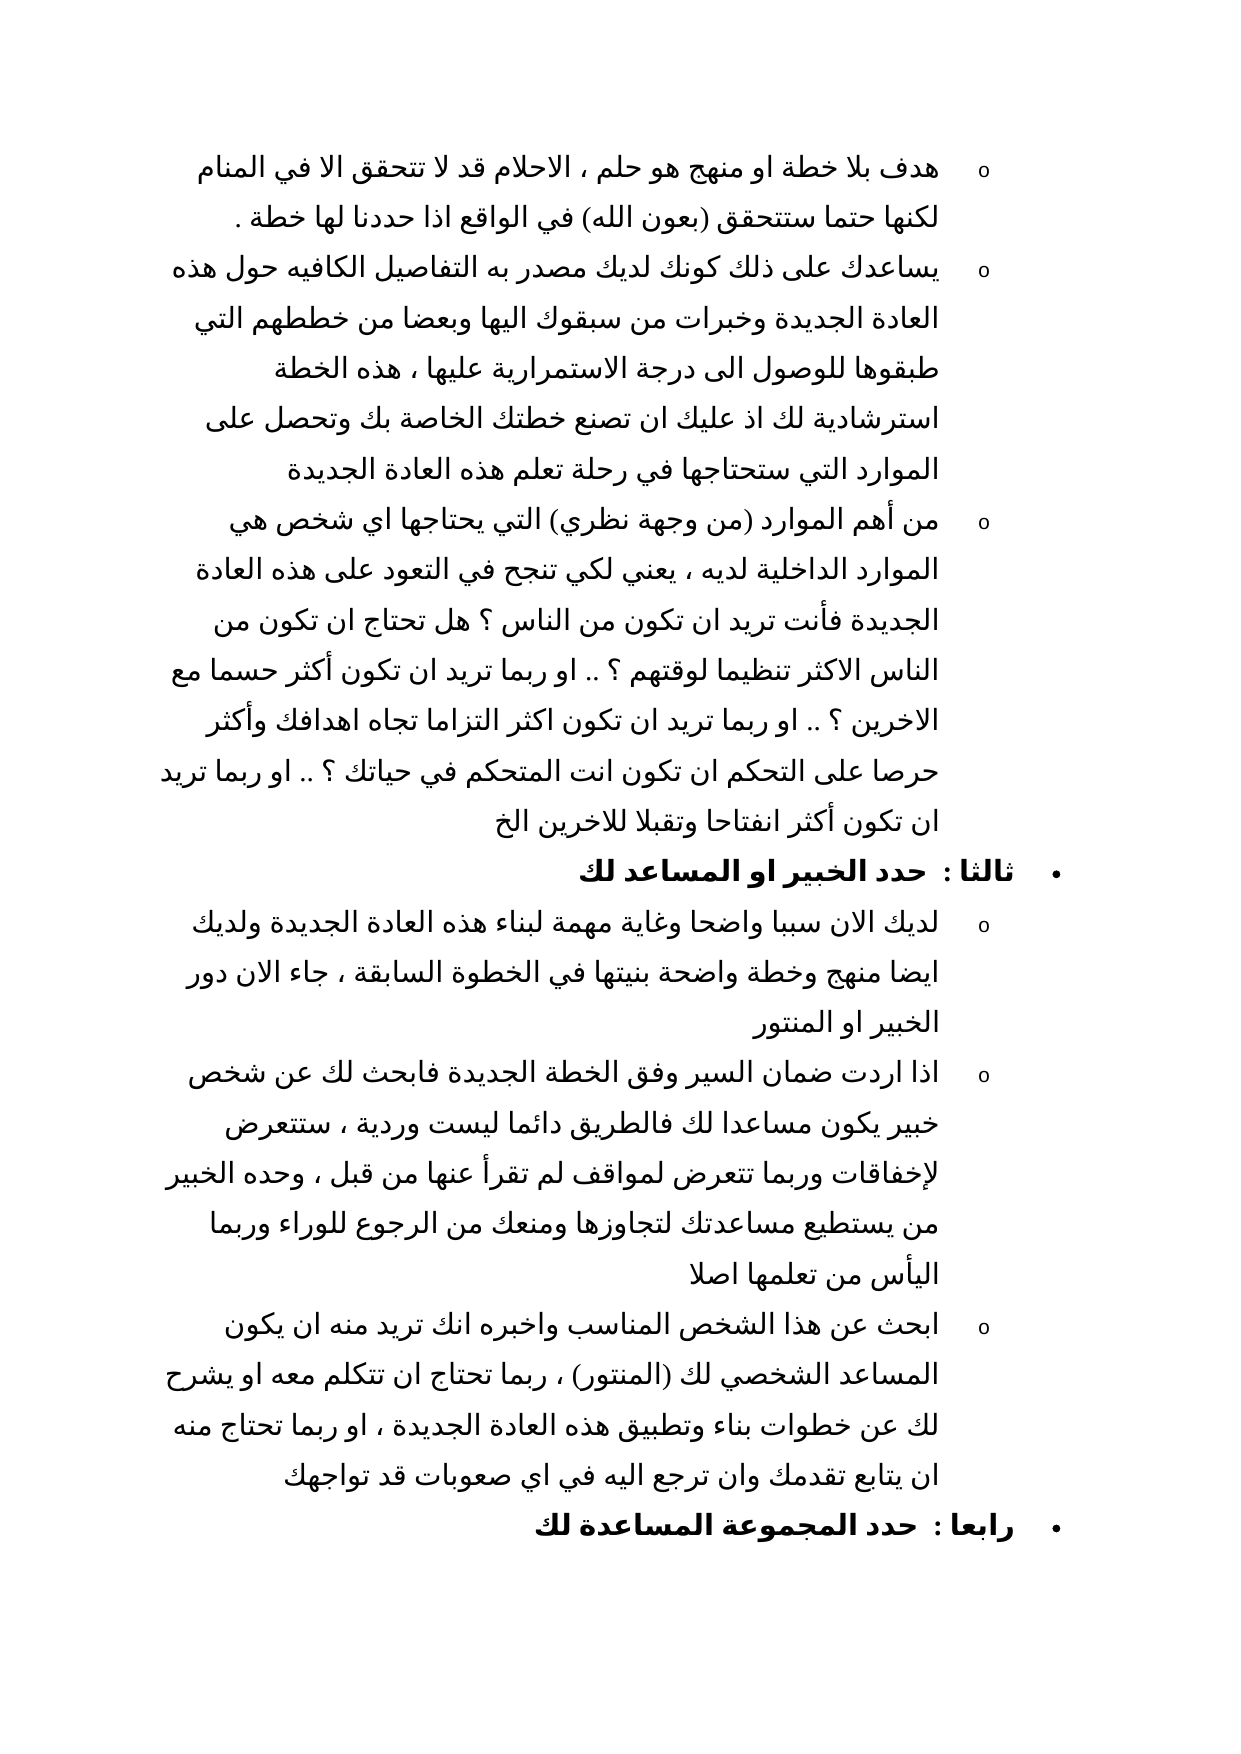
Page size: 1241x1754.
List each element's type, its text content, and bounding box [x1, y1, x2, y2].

list هدف بلا خطة او منهج هو حلم ، الاحلام قد لا تتحقق الا في المنام لكنها حتما ستتحقق (بعون الله) في الواقع اذا حددنا لها خطة . [150, 150, 978, 234]
list رابعا : حدد المجموعة المساعدة لك [150, 1508, 1053, 1542]
list اذا اردت ضمان السير وفق الخطة الجديدة فابحث لك عن شخص خبير يكون مساعدا لك فالطريق دائما ليست وردية ، ستتعرض لإخفاقات وربما تتعرض لمواقف لم تقرأ عنها من قبل ، وحده الخبير من يستطيع مساعدتك لتجاوزها ومنعك من الرجوع للوراء وربما اليأس من تعلمها اصلا [150, 1056, 978, 1290]
list ثالثا : حدد الخبير او المساعد لك [150, 854, 1053, 888]
list لديك الان سببا واضحا وغاية مهمة لبناء هذه العادة الجديدة ولديك ايضا منهج وخطة واضحة بنيتها في الخطوة السابقة ، جاء الان دور الخبير او المنتور [150, 905, 978, 1039]
list ابحث عن هذا الشخص المناسب واخبره انك تريد منه ان يكون المساعد الشخصي لك (المنتور) ، ربما تحتاج ان تتكلم معه او يشرح لك عن خطوات بناء وتطبيق هذه العادة الجديدة ، او ربما تحتاج منه ان يتابع تقدمك وان ترجع اليه في اي صعوبات قد تواجهك [150, 1307, 978, 1492]
list يساعدك على ذلك كونك لديك مصدر به التفاصيل الكافيه حول هذه العادة الجديدة وخبرات من سبقوك اليها وبعضا من خططهم التي طبقوها للوصول الى درجة الاستمرارية عليها ، هذه الخطة استرشادية لك اذ عليك ان تصنع خطتك الخاصة بك وتحصل على الموارد التي ستحتاجها في رحلة تعلم هذه العادة الجديدة [150, 251, 978, 485]
list من أهم الموارد (من وجهة نظري) التي يحتاجها اي شخص هي الموارد الداخلية لديه ، يعني لكي تنجح في التعود على هذه العادة الجديدة فأنت تريد ان تكون من الناس ؟ هل تحتاج ان تكون من الناس الاكثر تنظيما لوقتهم ؟ .. او ربما تريد ان تكون أكثر حسما مع الاخرين ؟ .. او ربما تريد ان تكون اكثر التزاما تجاه اهدافك وأكثر حرصا على التحكم ان تكون انت المتحكم في حياتك ؟ .. او ربما تريد ان تكون أكثر انفتاحا وتقبلا للاخرين الخ [150, 502, 978, 838]
